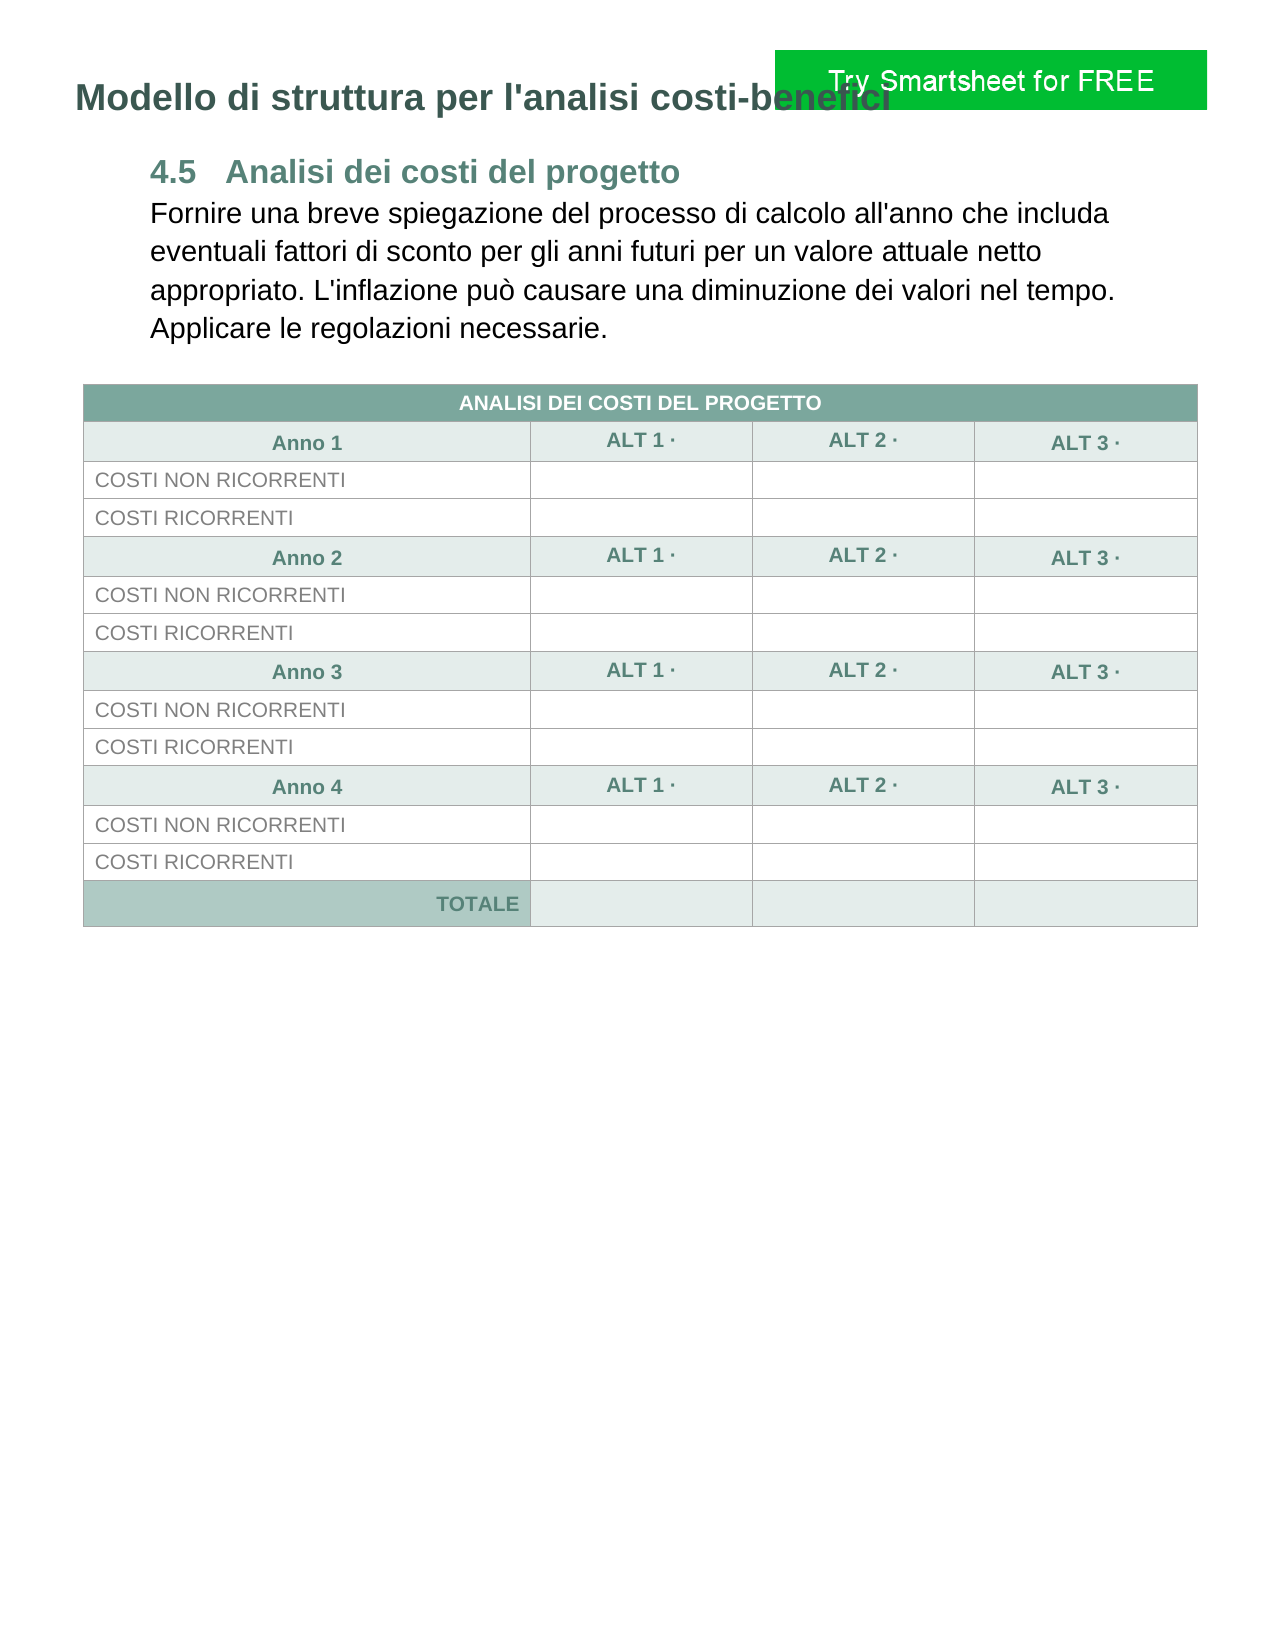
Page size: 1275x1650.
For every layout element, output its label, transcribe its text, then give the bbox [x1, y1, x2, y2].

table_cell COSTI NON RICORRENTI [84, 691, 530, 728]
table_cell ALT 2 · [753, 766, 974, 805]
list Analisi dei costi del progetto [150, 152, 1200, 190]
table_cell [975, 729, 1197, 765]
table_cell COSTI RICORRENTI [84, 499, 530, 536]
table_cell Anno 4 [84, 766, 530, 805]
table_cell ALT 3 · [975, 537, 1197, 576]
table_cell [975, 691, 1197, 728]
table_cell [531, 806, 752, 843]
table_cell [975, 462, 1197, 498]
table_header ANALISI DEI COSTI DEL PROGETTO [84, 385, 1197, 421]
table_cell [531, 844, 752, 880]
table_cell ALT 1 · [531, 766, 752, 805]
table_cell [753, 499, 974, 536]
table_cell [531, 881, 752, 926]
table_cell [975, 614, 1197, 651]
picture [801, 94, 808, 110]
table_cell [753, 844, 974, 880]
table_cell [531, 614, 752, 651]
table_cell Anno 3 [84, 652, 530, 690]
table_cell [753, 881, 974, 926]
table_cell [753, 614, 974, 651]
table_cell [975, 577, 1197, 613]
table_cell ALT 2 · [753, 422, 974, 461]
table_cell [753, 691, 974, 728]
picture [775, 50, 1208, 110]
table_cell COSTI NON RICORRENTI [84, 577, 530, 613]
table_cell ALT 3 · [975, 652, 1197, 690]
table_cell ALT 2 · [753, 652, 974, 690]
table_cell [531, 499, 752, 536]
table_cell [975, 881, 1197, 926]
table_cell TOTALE [84, 881, 530, 926]
table_cell ALT 3 · [975, 766, 1197, 805]
table_cell [531, 691, 752, 728]
table_cell ALT 2 · [753, 537, 974, 576]
table_cell COSTI RICORRENTI [84, 844, 530, 880]
table_cell ALT 3 · [975, 422, 1197, 461]
picture [779, 93, 787, 98]
table_cell ALT 1 · [531, 422, 752, 461]
picture [823, 93, 831, 98]
table_cell [531, 577, 752, 613]
list Fornire una breve spiegazione del processo di calcolo all'anno che includa eventuali fattori di sconto per gli anni futuri per un valore attuale netto appropriato. L'inflazione può causare una diminuzione dei valori nel tempo. Applicare le regolazioni necessarie. [150, 196, 1200, 345]
table_cell ALT 1 · [531, 537, 752, 576]
table_cell [975, 844, 1197, 880]
table_cell [531, 462, 752, 498]
table_cell [975, 806, 1197, 843]
table_cell [753, 806, 974, 843]
table_cell COSTI NON RICORRENTI [84, 806, 530, 843]
table_cell COSTI NON RICORRENTI [84, 462, 530, 498]
table_cell COSTI RICORRENTI [84, 729, 530, 765]
table_cell COSTI RICORRENTI [84, 614, 530, 651]
table_cell [531, 729, 752, 765]
table_cell [753, 462, 974, 498]
table_cell [753, 729, 974, 765]
table_cell Anno 2 [84, 537, 530, 576]
table_cell [753, 577, 974, 613]
table_cell Anno 1 [84, 422, 530, 461]
table_cell [975, 499, 1197, 536]
table_cell ALT 1 · [531, 652, 752, 690]
